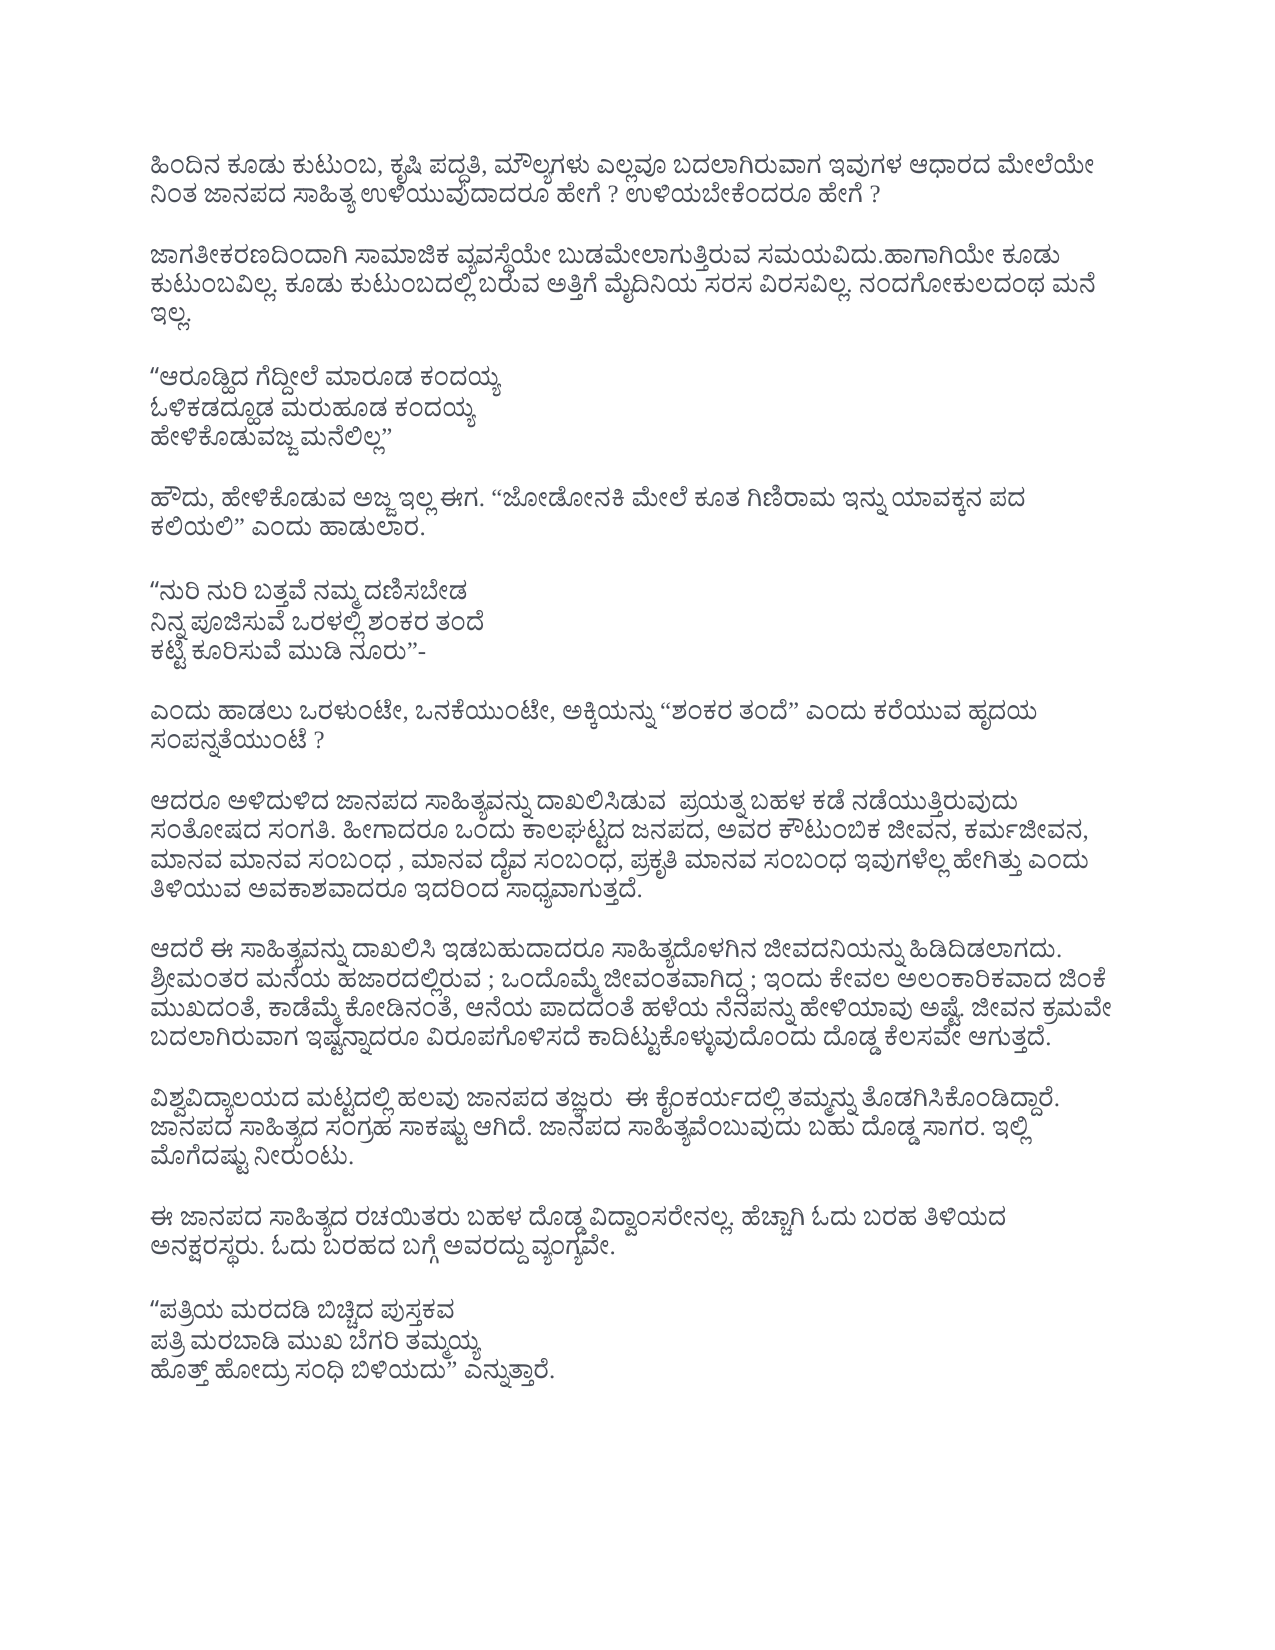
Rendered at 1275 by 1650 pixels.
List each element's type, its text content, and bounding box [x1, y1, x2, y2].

text ಆದರೆ ಈ ಸಾಹಿತ್ಯವನ್ನು ದಾಖಲಿಸಿ ಇಡಬಹುದಾದರೂ ಸಾಹಿತ್ಯದೊಳಗಿನ ಜೀವದನಿಯನ್ನು ಹಿಡಿದಿಡಲಾಗದು. ಶ್ರೀಮಂತರ ಮನೆಯ ಹಜಾರದಲ್ಲಿರುವ ; ಒಂದೊಮ್ಮೆ ಜೀವಂತವಾಗಿದ್ದ ; ಇಂದು ಕೇವಲ ಅಲಂಕಾರಿಕವಾದ ಜಿಂಕೆ ಮುಖದಂತೆ, ಕಾಡೆಮ್ಮೆ ಕೋಡಿನಂತೆ, ಆನೆಯ ಪಾದದಂತೆ ಹಳೆಯ ನೆನಪನ್ನು ಹೇಳಿಯಾವು ಅಷ್ಟೆ. ಜೀವನ ಕ್ರಮವೇ ಬದಲಾಗಿರುವಾಗ ಇಷ್ಟನ್ನಾದರೂ ವಿರೂಪಗೊಳಿಸದೆ ಕಾದಿಟ್ಟುಕೊಳ್ಳುವುದೊಂದು ದೊಡ್ಡ ಕೆಲಸವೇ ಆಗುತ್ತದೆ. [150, 934, 1125, 1052]
text ವಿಶ್ವವಿದ್ಯಾಲಯದ ಮಟ್ಟದಲ್ಲಿ ಹಲವು ಜಾನಪದ ತಜ್ಞರು ಈ ಕೈಂಕರ್ಯದಲ್ಲಿ ತಮ್ಮನ್ನು ತೊಡಗಿಸಿಕೊಂಡಿದ್ದಾರೆ. ಜಾನಪದ ಸಾಹಿತ್ಯದ ಸಂಗ್ರಹ ಸಾಕಷ್ಟು ಆಗಿದೆ. ಜಾನಪದ ಸಾಹಿತ್ಯವೆಂಬುವುದು ಬಹು ದೊಡ್ಡ ಸಾಗರ. ಇಲ್ಲಿ ಮೊಗೆದಷ್ಟು ನೀರುಂಟು. [150, 1083, 1125, 1171]
text ಈ ಜಾನಪದ ಸಾಹಿತ್ಯದ ರಚಯಿತರು ಬಹಳ ದೊಡ್ಡ ವಿದ್ವಾಂಸರೇನಲ್ಲ. ಹೆಚ್ಚಾಗಿ ಓದು ಬರಹ ತಿಳಿಯದ ಅನಕ್ಷರಸ್ಥರು. ಓದು ಬರಹದ ಬಗ್ಗೆ ಅವರದ್ದು ವ್ಯಂಗ್ಯವೇ. [150, 1202, 1125, 1260]
text ಜಾಗತೀಕರಣದಿಂದಾಗಿ ಸಾಮಾಜಿಕ ವ್ಯವಸ್ಥೆಯೇ ಬುಡಮೇಲಾಗುತ್ತಿರುವ ಸಮಯವಿದು.ಹಾಗಾಗಿಯೇ ಕೂಡು ಕುಟುಂಬವಿಲ್ಲ. ಕೂಡು ಕುಟುಂಬದಲ್ಲಿ ಬರುವ ಅತ್ತಿಗೆ ಮೈದಿನಿಯ ಸರಸ ವಿರಸವಿಲ್ಲ. ನಂದಗೋಕುಲದಂಥ ಮನೆ ಇಲ್ಲ. [150, 240, 1125, 328]
text ಆದರೂ ಅಳಿದುಳಿದ ಜಾನಪದ ಸಾಹಿತ್ಯವನ್ನು ದಾಖಲಿಸಿಡುವ ಪ್ರಯತ್ನ ಬಹಳ ಕಡೆ ನಡೆಯುತ್ತಿರುವುದು ಸಂತೋಷದ ಸಂಗತಿ. ಹೀಗಾದರೂ ಒಂದು ಕಾಲಘಟ್ಟದ ಜನಪದ, ಅವರ ಕೌಟುಂಬಿಕ ಜೀವನ, ಕರ್ಮಜೀವನ, ಮಾನವ ಮಾನವ ಸಂಬಂಧ , ಮಾನವ ದೈವ ಸಂಬಂಧ, ಪ್ರಕೃತಿ ಮಾನವ ಸಂಬಂಧ ಇವುಗಳೆಲ್ಲ ಹೇಗಿತ್ತು ಎಂದು ತಿಳಿಯುವ ಅವಕಾಶವಾದರೂ ಇದರಿಂದ ಸಾಧ್ಯವಾಗುತ್ತದೆ. [150, 786, 1125, 903]
text “ಪತ್ರಿಯ ಮರದಡಿ ಬಿಚ್ಚಿದ ಪುಸ್ತಕವ ಪತ್ರಿ ಮರಬಾಡಿ ಮುಖ ಬೆಗರಿ ತಮ್ಮಯ್ಯ ಹೊತ್ತ್ ಹೋದ್ರು ಸಂಧಿ ಬಿಳಿಯದು” ಎನ್ನುತ್ತಾರೆ. [150, 1292, 1125, 1384]
text ಹಿಂದಿನ ಕೂಡು ಕುಟುಂಬ, ಕೃಷಿ ಪದ್ಧತಿ, ಮೌಲ್ಯಗಳು ಎಲ್ಲವೂ ಬದಲಾಗಿರುವಾಗ ಇವುಗಳ ಆಧಾರದ ಮೇಲೆಯೇ ನಿಂತ ಜಾನಪದ ಸಾಹಿತ್ಯ ಉಳಿಯುವುದಾದರೂ ಹೇಗೆ ? ಉಳಿಯಬೇಕೆಂದರೂ ಹೇಗೆ ? [150, 150, 1125, 208]
text ಹೌದು, ಹೇಳಿಕೊಡುವ ಅಜ್ಜ ಇಲ್ಲ ಈಗ. “ಜೋಡೋನಕಿ ಮೇಲೆ ಕೂತ ಗಿಣಿರಾಮ ಇನ್ನು ಯಾವಕ್ಕನ ಪದ ಕಲಿಯಲಿ” ಎಂದು ಹಾಡುಲಾರ. [150, 483, 1125, 541]
text “ಆರೂಡ್ಹಿದ ಗೆದ್ದೀಲೆ ಮಾರೂಡ ಕಂದಯ್ಯ ಓಳಿಕಡದ್ಹೂಡ ಮರುಹೂಡ ಕಂದಯ್ಯ ಹೇಳಿಕೊಡುವಜ್ಜ ಮನೆಲಿಲ್ಲ” [150, 359, 1125, 451]
text ಎಂದು ಹಾಡಲು ಒರಳುಂಟೇ, ಒನಕೆಯುಂಟೇ, ಅಕ್ಕಿಯನ್ನು “ಶಂಕರ ತಂದೆ” ಎಂದು ಕರೆಯುವ ಹೃದಯ ಸಂಪನ್ನತೆಯುಂಟೆ ? [150, 696, 1125, 755]
text “ನುರಿ ನುರಿ ಬತ್ತವೆ ನಮ್ಮ ದಣಿಸಬೇಡ ನಿನ್ನ ಪೂಜಿಸುವೆ ಒರಳಲ್ಲಿ ಶಂಕರ ತಂದೆ ಕಟ್ಟಿ ಕೂರಿಸುವೆ ಮುಡಿ ನೂರು”- [150, 572, 1125, 665]
